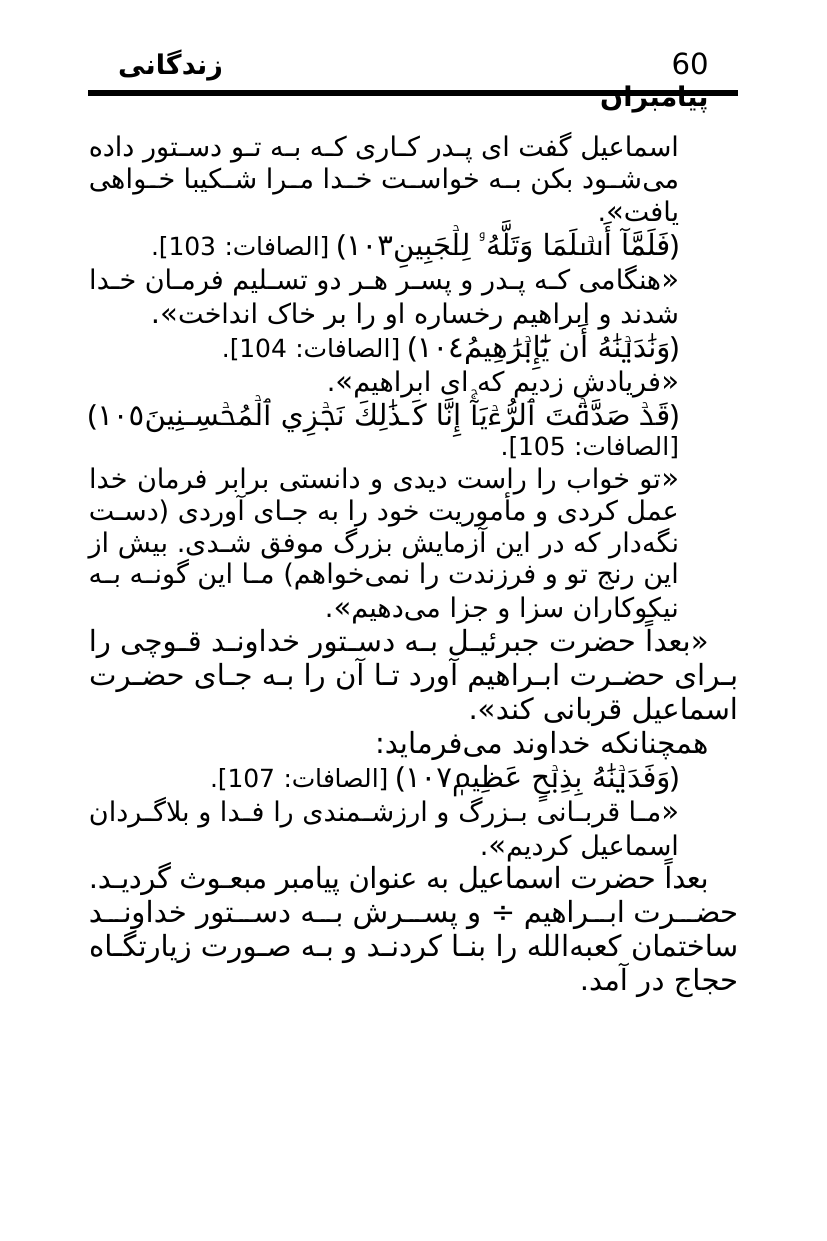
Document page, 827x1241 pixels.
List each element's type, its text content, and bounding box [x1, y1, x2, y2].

text ﴿وَنَٰدَيۡنَٰهُ أَن يَٰٓإِبۡرَٰهِيمُ١٠٤﴾ [الصافات: 104]. [89, 331, 679, 364]
text «بعداً حضرت جبرئیل به دستور خداوند قوچی را برای حضرت ابراهیم آورد تا آن را به جای حضرت اسماعیل قربانی کند». [89, 624, 738, 726]
text ﴿وَفَدَيۡنَٰهُ بِذِبۡحٍ عَظِيمٖ١٠٧﴾ [الصافات: 107]. [89, 760, 679, 794]
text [89, 132, 679, 229]
text «فریادش زدیم که ای ابراهیم». [89, 364, 679, 398]
text بعداً حضرت اسماعیل به عنوان پیامبر مبعوث گردید. حضرت ابراهیم ÷ و پسرش به دستور خداوند ساختمان کعبه‌الله را بنا کردند و به صورت زیارتگاه حجاج در آمد. [89, 862, 738, 998]
text ﴿فَلَمَّآ أَسۡلَمَا وَتَلَّهُۥ لِلۡجَبِينِ١٠٣﴾ [الصافات: 103]. [89, 229, 679, 263]
text ﴿قَدۡ صَدَّقۡتَ ٱلرُّءۡيَآۚ إِنَّا كَذَٰلِكَ نَجۡزِي ٱلۡمُحۡسِنِينَ١٠٥﴾ [الصافات: 105]. [89, 398, 679, 462]
text همچنانکه خداوند می‌فرماید: [89, 726, 738, 760]
text «تو خواب را راست دیدی و دانستی برابر فرمان خدا عمل کردی و مأموریت خود را به جای آوردی (دست نگه‌دار که در این آزمایش بزرگ موفق شدی. بیش از این رنج تو و فرزندت را نمی‌خواهم) ما این گونه به نیکوکاران سزا و جزا می‌دهیم». [89, 462, 679, 624]
text «ما قربانی بزرگ و ارزشمندی را فدا و بلاگردان اسماعیل کردیم». [89, 794, 679, 862]
text «هنگامی که پدر و پسر هر دو تسلیم فرمان خدا شدند و ابراهیم رخساره‌ او را بر خاک انداخت». [89, 263, 679, 331]
